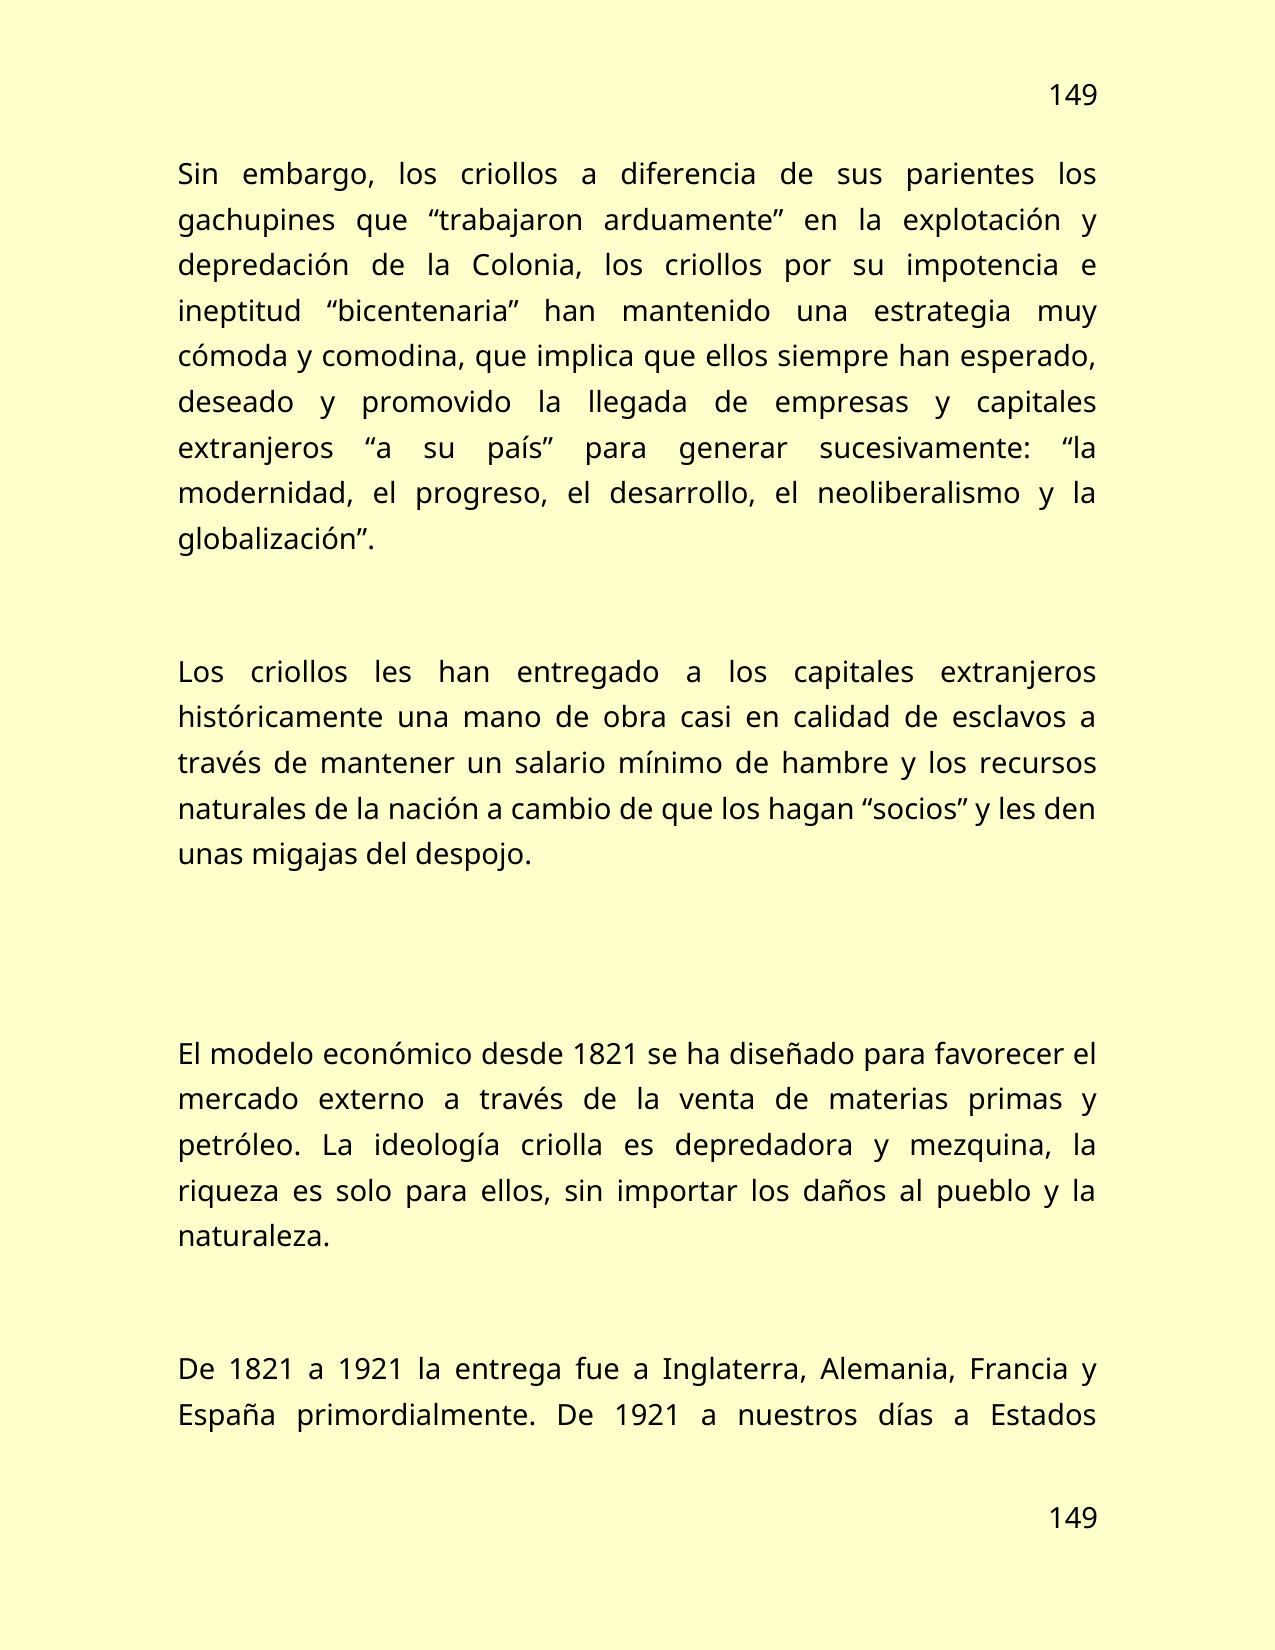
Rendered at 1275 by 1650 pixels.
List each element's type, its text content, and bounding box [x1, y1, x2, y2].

text Los criollos les han entregado a los capitales extranjeros históricamente una mano de obra casi en calidad de esclavos a través de mantener un salario mínimo de hambre y los recursos naturales de la nación a cambio de que los hagan “socios” y les den unas migajas del despojo. [177, 651, 1098, 873]
text Sin embargo, los criollos a diferencia de sus parientes los gachupines que “trabajaron arduamente” en la explotación y depredación de la Colonia, los criollos por su impotencia e ineptitud “bicentenaria” han mantenido una estrategia muy cómoda y comodina, que implica que ellos siempre han esperado, deseado y promovido la llegada de empresas y capitales extranjeros “a su país” para generar sucesivamente: “la modernidad, el progreso, el desarrollo, el neoliberalismo y la globalización”. [177, 153, 1098, 558]
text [177, 1348, 1098, 1434]
text El modelo económico desde 1821 se ha diseñado para favorecer el mercado externo a través de la venta de materias primas y petróleo. La ideología criolla es depredadora y mezquina, la riqueza es solo para ellos, sin importar los daños al pueblo y la naturaleza. [177, 1033, 1098, 1255]
